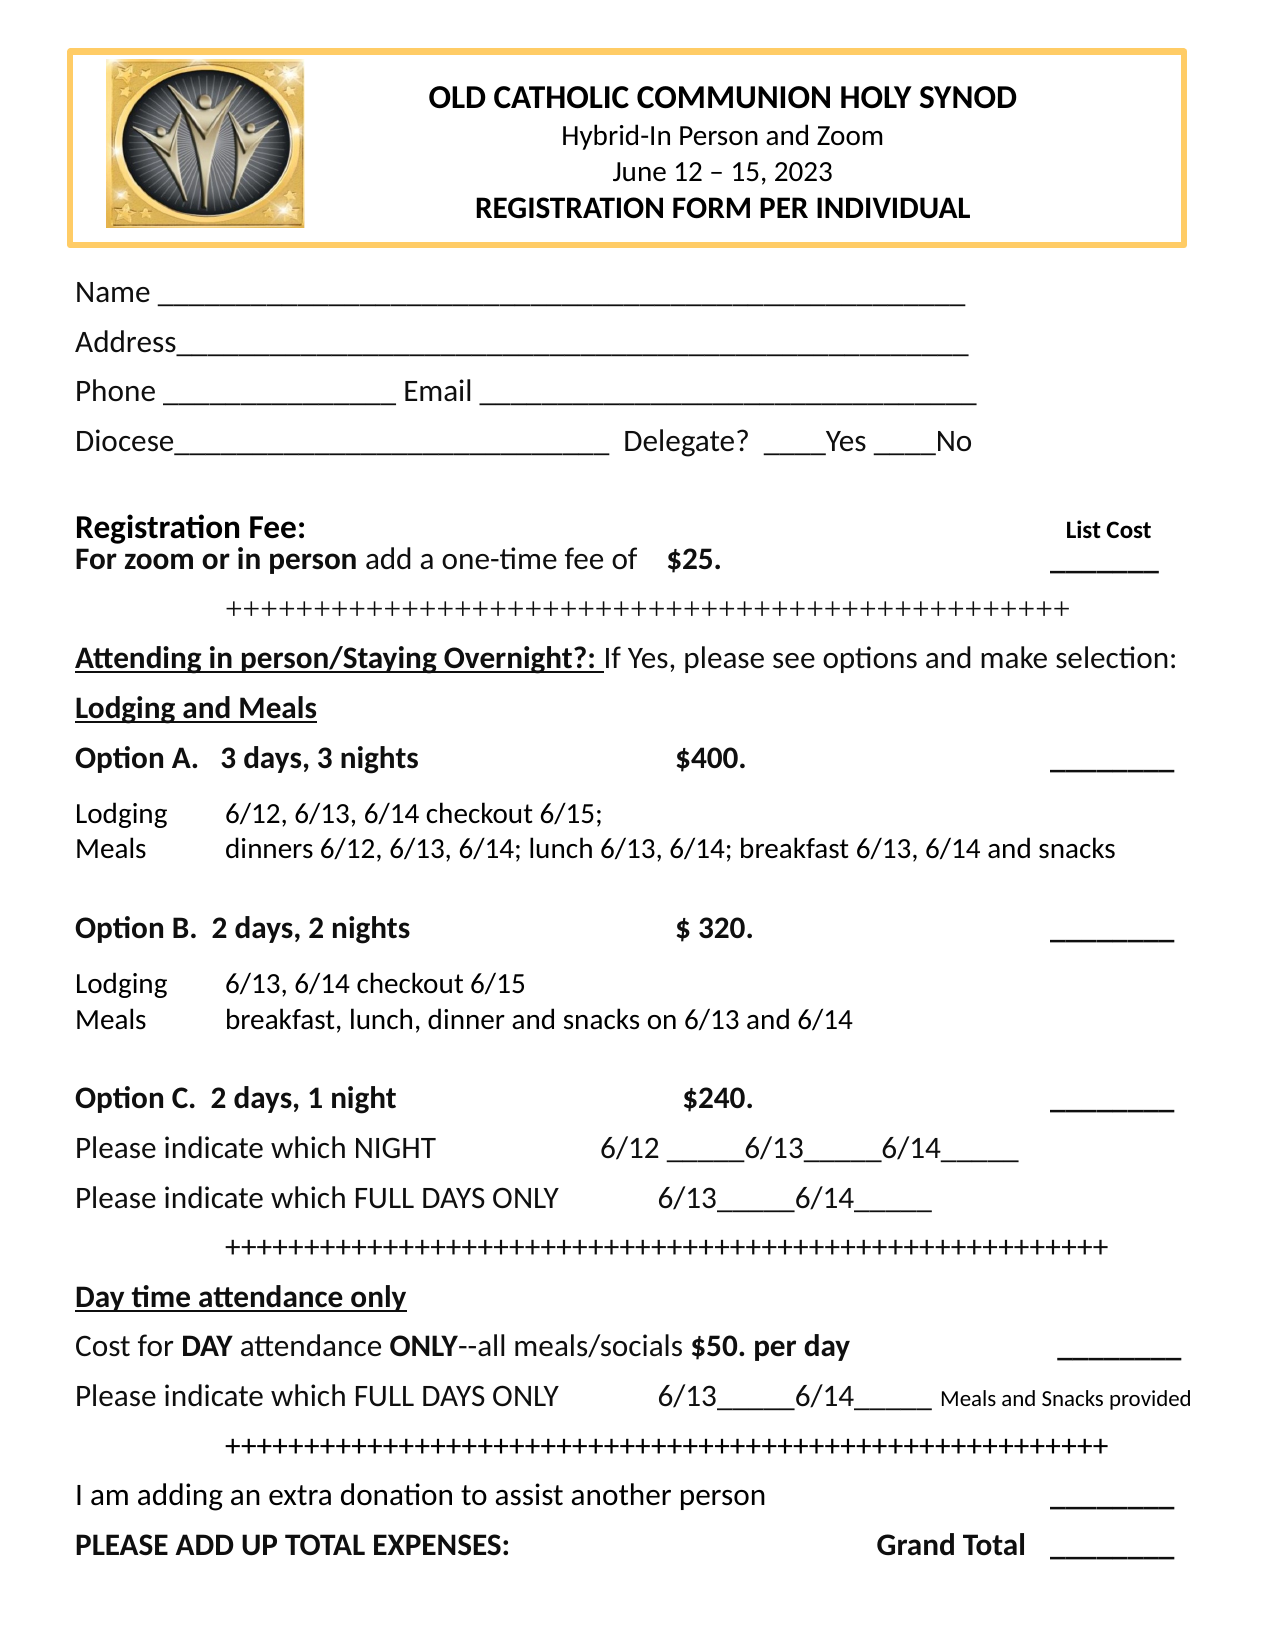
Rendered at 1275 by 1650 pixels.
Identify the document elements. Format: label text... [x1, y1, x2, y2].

picture [106, 59, 305, 228]
text For zoom or in person add a one-time fee of $25. _______ [75, 547, 1200, 576]
text Lodging 6/13, 6/14 checkout 6/15 [75, 965, 1200, 1001]
text Option A. 3 days, 3 nights $400. ________ [75, 745, 1200, 774]
text ++++++++++++++++++++++++++++++++++++++++++++++++++++++++ [150, 1235, 1200, 1263]
text ++++++++++++++++++++++++++++++++++++++++++++++++++++++++ [150, 1433, 1200, 1462]
text Option B. 2 days, 2 nights $ 320. ________ [75, 916, 1200, 944]
text Lodging and Meals [75, 696, 1200, 724]
text I am adding an extra donation to assist another person ________ [75, 1483, 1200, 1511]
text Registration Fee: List Cost [75, 506, 1200, 547]
text Meals dinners 6/12, 6/13, 6/14; lunch 6/13, 6/14; breakfast 6/13, 6/14 and snacks [75, 830, 1200, 866]
text Meals breakfast, lunch, dinner and snacks on 6/13 and 6/14 [75, 1001, 1200, 1036]
text Day time attendance only [75, 1284, 1200, 1313]
text Address___________________________________________________ [75, 329, 1200, 358]
text ++++++++++++++++++++++++++++++++++++++++++++++++ [150, 596, 1200, 625]
text PLEASE ADD UP TOTAL EXPENSES: Grand Total ________ [75, 1532, 1200, 1561]
text Please indicate which FULL DAYS ONLY 6/13_____6/14_____ [75, 1185, 1200, 1214]
text Cost for DAY attendance ONLY--all meals/socials $50. per day ________ [75, 1334, 1200, 1363]
text Diocese____________________________ Delegate? ____Yes ____No [75, 428, 1200, 457]
text Attending in person/Staying Overnight?: If Yes, please see options and make selection: [75, 646, 1200, 675]
text Phone _______________ Email ________________________________ [75, 379, 1200, 408]
text Please indicate which FULL DAYS ONLY 6/13_____6/14_____ Meals and Snacks provided [75, 1383, 1200, 1412]
text Option C. 2 days, 1 night $240. ________ [75, 1086, 1200, 1115]
text Lodging 6/12, 6/13, 6/14 checkout 6/15; [75, 795, 1200, 830]
text Please indicate which NIGHT 6/12 _____6/13_____6/14_____ [75, 1136, 1200, 1164]
text Name ____________________________________________________ [75, 280, 1200, 308]
